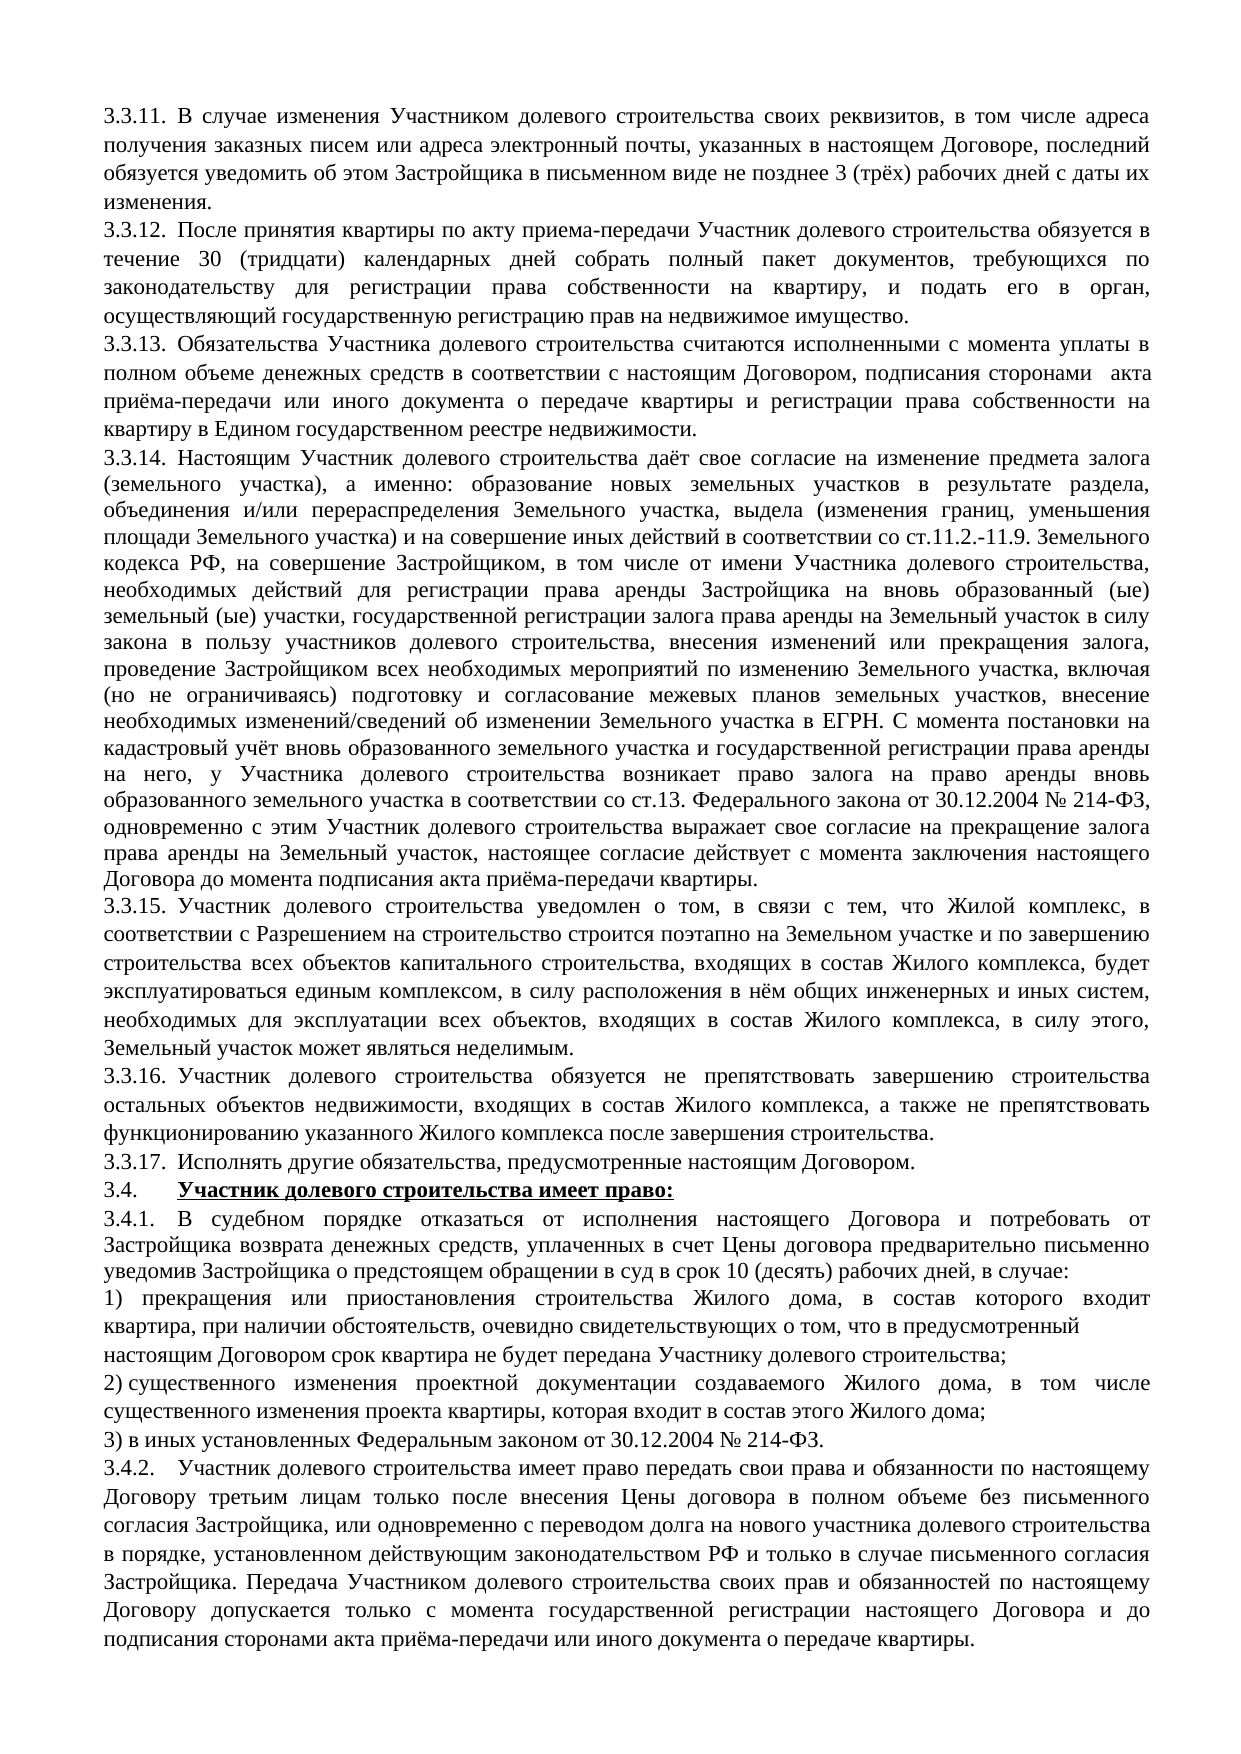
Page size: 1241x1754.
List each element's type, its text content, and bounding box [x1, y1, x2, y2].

list Участник долевого строительства обязуется не препятствовать завершению строительства остальных объектов недвижимости, входящих в состав Жилого комплекса, а также не препятствовать функционированию указанного Жилого комплекса после завершения строительства. [103, 1062, 1152, 1146]
list Обязательства Участника долевого строительства считаются исполненными с момента уплаты в полном объеме денежных средств в соответствии с настоящим Договором, подписания сторонами акта приёма-передачи или иного документа о передаче квартиры и регистрации права собственности на квартиру в Едином государственном реестре недвижимости. [103, 330, 1152, 442]
list Участник долевого строительства имеет право передать свои права и обязанности по настоящему Договору третьим лицам только после внесения Цены договора в полном объеме без письменного согласия Застройщика, или одновременно с переводом долга на нового участника долевого строительства в порядке, установленном действующим законодательством РФ и только в случае письменного согласия Застройщика. Передача Участником долевого строительства своих прав и обязанностей по настоящему Договору допускается только с момента государственной регистрации настоящего Договора и до подписания сторонами акта приёма-передачи или иного документа о передаче квартиры. [103, 1454, 1152, 1651]
text 2) существенного изменения проектной документации создаваемого Жилого дома, в том числе существенного изменения проекта квартиры, которая входит в состав этого Жилого дома; [103, 1369, 1152, 1424]
list В судебном порядке отказаться от исполнения настоящего Договора и потребовать от Застройщика возврата денежных средств, уплаченных в счет Цены договора предварительно письменно уведомив Застройщика о предстоящем обращении в суд в срок 10 (десять) рабочих дней, в случае: [103, 1205, 1152, 1284]
list После принятия квартиры по акту приема-передачи Участник долевого строительства обязуется в течение 30 (тридцати) календарных дней собрать полный пакет документов, требующихся по законодательству для регистрации права собственности на квартиру, и подать его в орган, осуществляющий государственную регистрацию прав на недвижимое имущество. [103, 216, 1152, 328]
text 3) в иных установленных Федеральным законом от 30.12.2004 № 214-ФЗ. [103, 1426, 1152, 1452]
list Участник долевого строительства уведомлен о том, в связи с тем, что Жилой комплекс, в соответствии с Разрешением на строительство строится поэтапно на Земельном участке и по завершению строительства всех объектов капитального строительства, входящих в состав Жилого комплекса, будет эксплуатироваться единым комплексом, в силу расположения в нём общих инженерных и иных систем, необходимых для эксплуатации всех объектов, входящих в состав Жилого комплекса, в силу этого, Земельный участок может являться неделимым. [103, 892, 1152, 1060]
list В случае изменения Участником долевого строительства своих реквизитов, в том числе адреса получения заказных писем или адреса электронный почты, указанных в настоящем Договоре, последний обязуется уведомить об этом Застройщика в письменном виде не позднее 3 (трёх) рабочих дней с даты их изменения. [103, 103, 1152, 214]
list Настоящим Участник долевого строительства даёт свое согласие на изменение предмета залога (земельного участка), а именно: образование новых земельных участков в результате раздела, объединения и/или перераспределения Земельного участка, выдела (изменения границ, уменьшения площади Земельного участка) и на совершение иных действий в соответствии со ст.11.2.-11.9. Земельного кодекса РФ, на совершение Застройщиком, в том числе от имени Участника долевого строительства, необходимых действий для регистрации права аренды Застройщика на вновь образованный (ые) земельный (ые) участки, государственной регистрации залога права аренды на Земельный участок в силу закона в пользу участников долевого строительства, внесения изменений или прекращения залога, проведение Застройщиком всех необходимых мероприятий по изменению Земельного участка, включая (но не ограничиваясь) подготовку и согласование межевых планов земельных участков, внесение необходимых изменений/сведений об изменении Земельного участка в ЕГРН. С момента постановки на кадастровый учёт вновь образованного земельного участка и государственной регистрации права аренды на него, у Участника долевого строительства возникает право залога на право аренды вновь образованного земельного участка в соответствии со ст.13. Федерального закона от 30.12.2004 № 214-ФЗ, одновременно с этим Участник долевого строительства выражает свое согласие на прекращение залога права аренды на Земельный участок, настоящее согласие действует с момента заключения настоящего Договора до момента подписания акта приёма-передачи квартиры. [103, 444, 1152, 892]
list Исполнять другие обязательства, предусмотренные настоящим Договором. [103, 1148, 1152, 1174]
list Участник долевого строительства имеет право: [103, 1176, 1152, 1203]
text 1) прекращения или приостановления строительства Жилого дома, в состав которого входит квартира, при наличии обстоятельств, очевидно свидетельствующих о том, что в предусмотренный настоящим Договором срок квартира не будет передана Участнику долевого строительства; [103, 1284, 1152, 1367]
